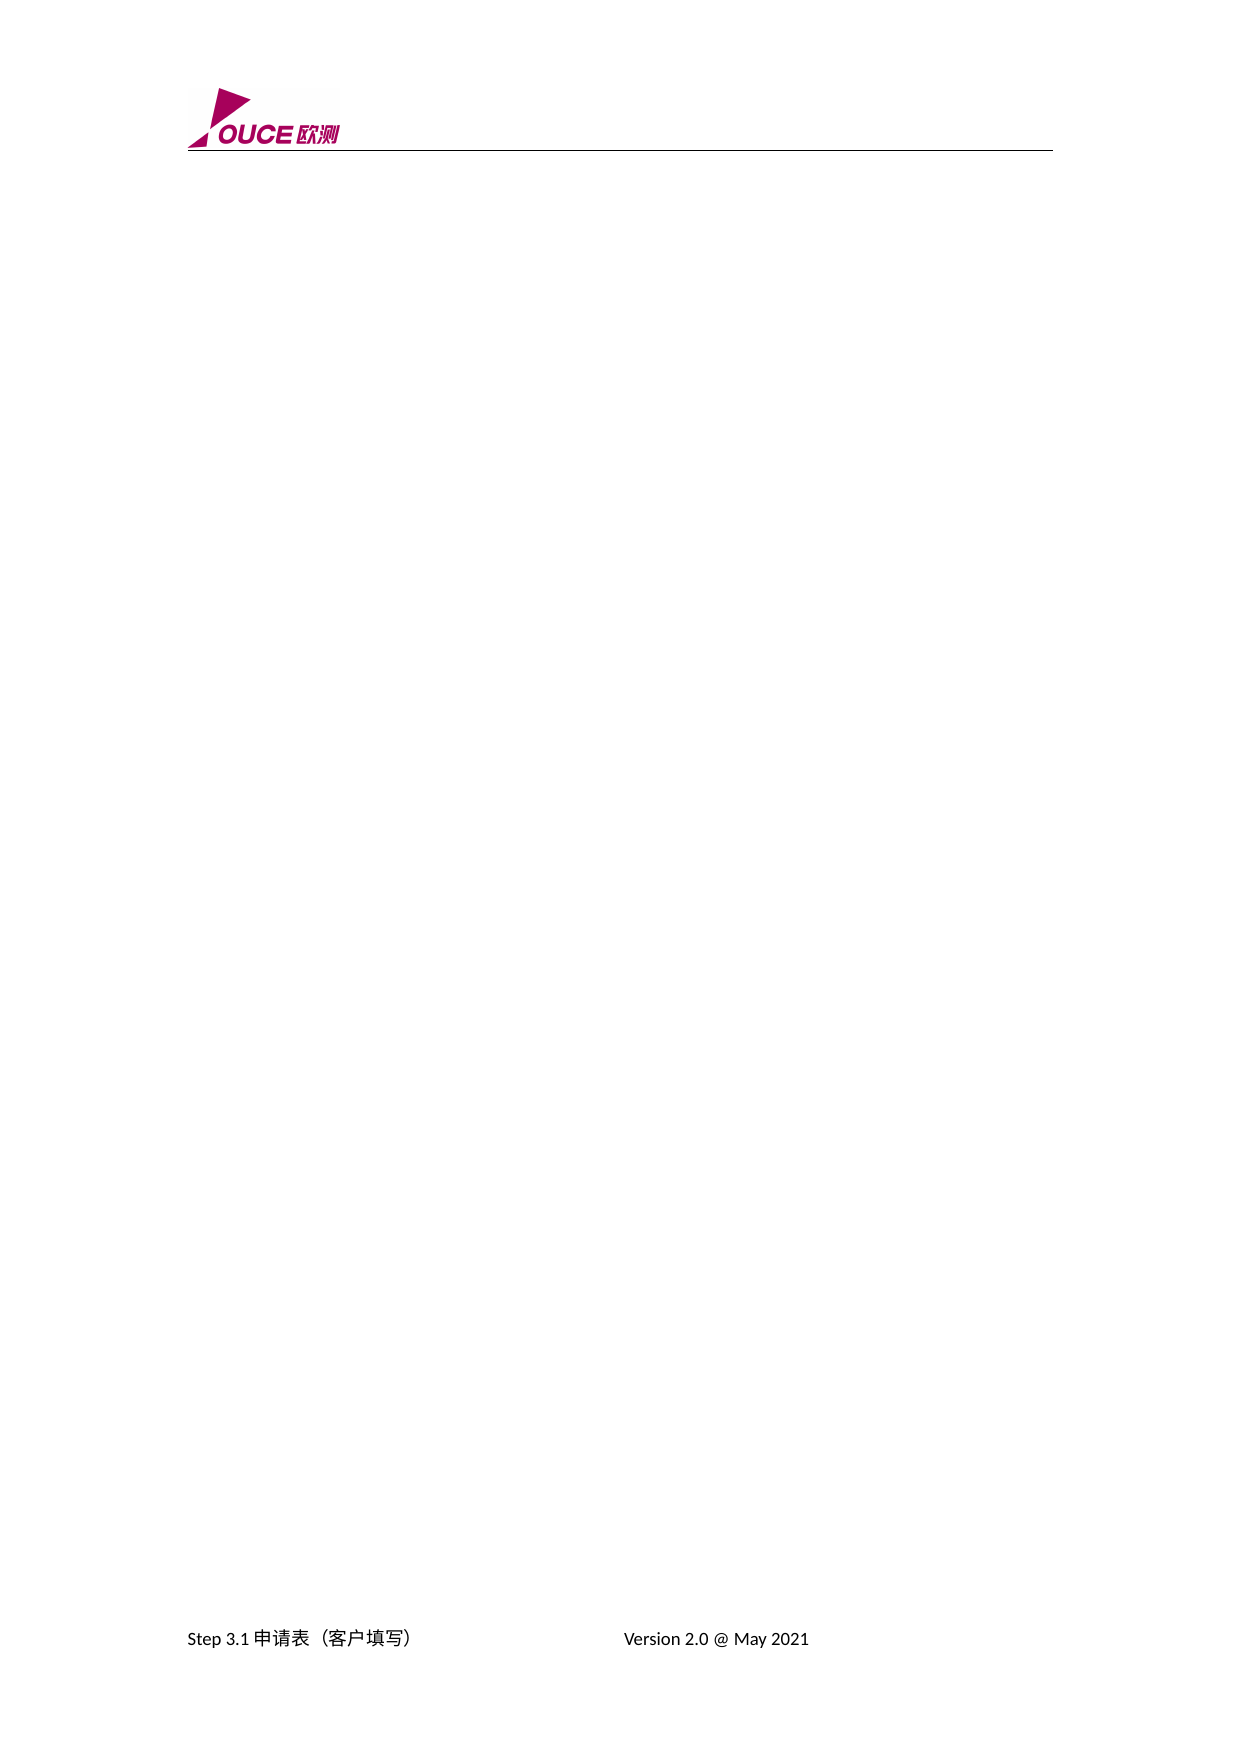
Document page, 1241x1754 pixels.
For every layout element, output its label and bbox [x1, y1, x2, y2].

picture [187, 88, 340, 148]
